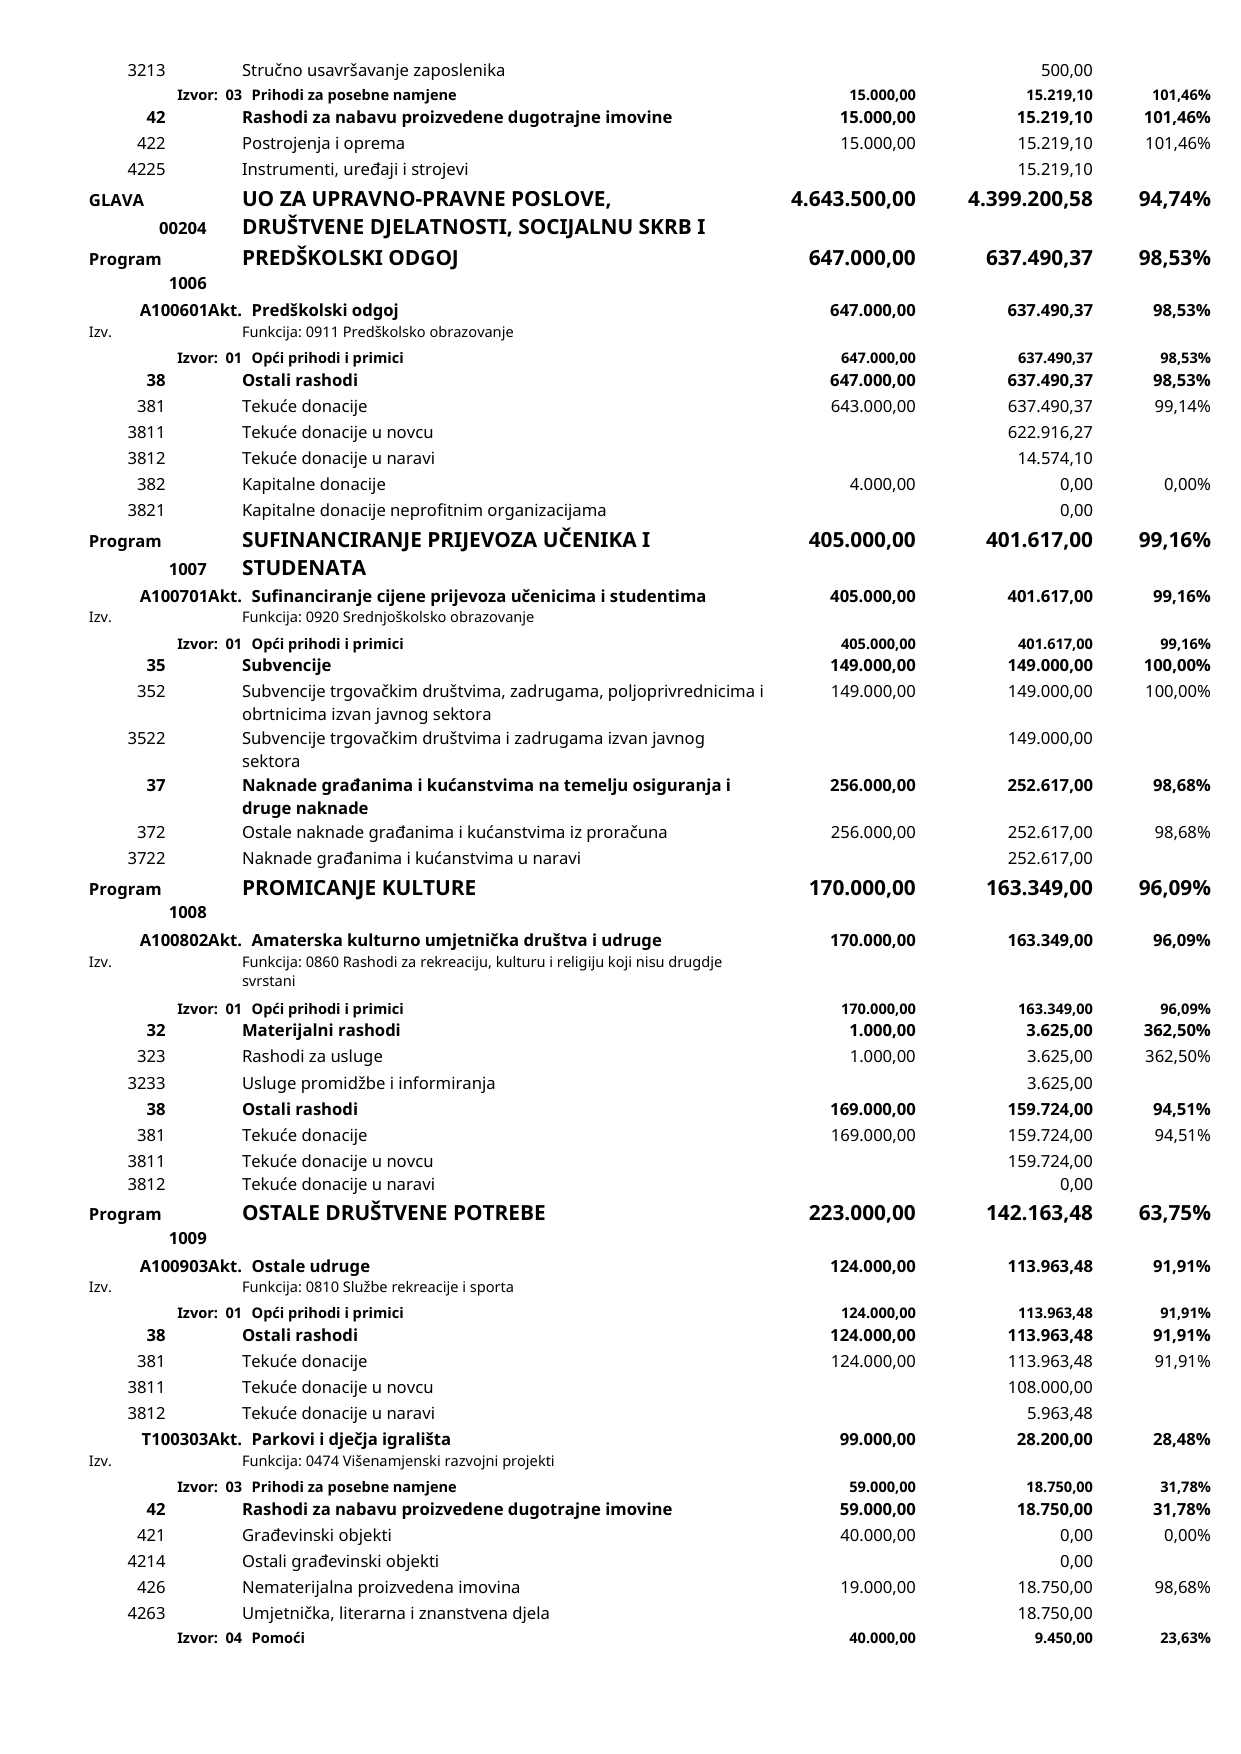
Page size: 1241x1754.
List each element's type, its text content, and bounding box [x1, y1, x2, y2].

text svrstani [89, 971, 1193, 991]
text sektora [89, 749, 1193, 772]
text 35 Subvencije 149.000,00 149.000,00 100,00% [89, 654, 1193, 677]
text 3722 Naknade građanima i kućanstvima u naravi 252.617,00 [89, 847, 1193, 869]
text 381 Tekuće donacije 643.000,00 637.490,37 99,14% [89, 394, 1193, 417]
text Izv. Funkcija: 0474 Višenamjenski razvojni projekti [89, 1451, 1193, 1471]
text 381 Tekuće donacije 124.000,00 113.963,48 91,91% [89, 1349, 1193, 1372]
text Izv. Funkcija: 0911 Predškolsko obrazovanje [89, 322, 1193, 342]
text Program PREDŠKOLSKI ODGOJ 647.000,00 637.490,37 98,53% [89, 243, 1193, 272]
text 38 Ostali rashodi 124.000,00 113.963,48 91,91% [89, 1323, 1193, 1346]
text Izvor: 01 Opći prihodi i primici 405.000,00 401.617,00 99,16% [89, 634, 1193, 653]
text 3812 Tekuće donacije u naravi 0,00 [89, 1172, 1193, 1195]
text Izv. Funkcija: 0860 Rashodi za rekreaciju, kulturu i religiju koji nisu drugdje [89, 951, 1193, 971]
text 421 Građevinski objekti 40.000,00 0,00 0,00% [89, 1523, 1193, 1546]
text 1009 [89, 1227, 1193, 1249]
text GLAVA UO ZA UPRAVNO-PRAVNE POSLOVE, 4.643.500,00 4.399.200,58 94,74% [89, 184, 1193, 212]
text 3811 Tekuće donacije u novcu 159.724,00 [89, 1149, 1193, 1172]
text 38 Ostali rashodi 647.000,00 637.490,37 98,53% [89, 368, 1193, 391]
text druge naknade [89, 796, 1193, 819]
text 3522 Subvencije trgovačkim društvima i zadrugama izvan javnog 149.000,00 [89, 727, 1193, 749]
text 352 Subvencije trgovačkim društvima, zadrugama, poljoprivrednicima i 149.000,00 149.000,00 100,00% [89, 680, 1193, 703]
text 382 Kapitalne donacije 4.000,00 0,00 0,00% [89, 473, 1193, 495]
text 42 Rashodi za nabavu proizvedene dugotrajne imovine 15.000,00 15.219,10 101,46% [89, 105, 1193, 128]
text 381 Tekuće donacije 169.000,00 159.724,00 94,51% [89, 1123, 1193, 1146]
text A100903Akt. Ostale udruge 124.000,00 113.963,48 91,91% [89, 1254, 1193, 1277]
text A100802Akt. Amaterska kulturno umjetnička društva i udruge 170.000,00 163.349,00 96,09% [89, 929, 1193, 951]
text 4263 Umjetnička, literarna i znanstvena djela 18.750,00 [89, 1602, 1193, 1624]
text 1008 [89, 901, 1193, 924]
text 372 Ostale naknade građanima i kućanstvima iz proračuna 256.000,00 252.617,00 98,68% [89, 820, 1193, 843]
text 323 Rashodi za usluge 1.000,00 3.625,00 362,50% [89, 1045, 1193, 1068]
text 42 Rashodi za nabavu proizvedene dugotrajne imovine 59.000,00 18.750,00 31,78% [89, 1497, 1193, 1520]
text 32 Materijalni rashodi 1.000,00 3.625,00 362,50% [89, 1019, 1193, 1042]
text Izvor: 01 Opći prihodi i primici 124.000,00 113.963,48 91,91% [89, 1303, 1193, 1323]
text 3811 Tekuće donacije u novcu 622.916,27 [89, 421, 1193, 443]
text 3811 Tekuće donacije u novcu 108.000,00 [89, 1376, 1193, 1398]
text 426 Nematerijalna proizvedena imovina 19.000,00 18.750,00 98,68% [89, 1576, 1193, 1598]
text 4214 Ostali građevinski objekti 0,00 [89, 1549, 1193, 1572]
text Izvor: 01 Opći prihodi i primici 170.000,00 163.349,00 96,09% [89, 999, 1193, 1019]
text Izv. Funkcija: 0920 Srednjoškolsko obrazovanje [89, 607, 1193, 627]
text 00204 DRUŠTVENE DJELATNOSTI, SOCIJALNU SKRB I [89, 212, 1193, 241]
text A100701Akt. Sufinanciranje cijene prijevoza učenicima i studentima 405.000,00 401.617,00 99,16% [89, 584, 1193, 607]
text Program SUFINANCIRANJE PRIJEVOZA UČENIKA I 405.000,00 401.617,00 99,16% [89, 525, 1193, 553]
text 3821 Kapitalne donacije neprofitnim organizacijama 0,00 [89, 499, 1193, 522]
text 1007 STUDENATA [89, 553, 1193, 582]
text A100601Akt. Predškolski odgoj 647.000,00 637.490,37 98,53% [89, 299, 1193, 322]
text 3812 Tekuće donacije u naravi 14.574,10 [89, 447, 1193, 469]
text Izvor: 01 Opći prihodi i primici 647.000,00 637.490,37 98,53% [89, 348, 1193, 368]
text 3213 Stručno usavršavanje zaposlenika 500,00 [89, 59, 1193, 82]
text T100303Akt. Parkovi i dječja igrališta 99.000,00 28.200,00 28,48% [89, 1428, 1193, 1451]
text Izvor: 03 Prihodi za posebne namjene 59.000,00 18.750,00 31,78% [89, 1477, 1193, 1497]
text Izvor: 03 Prihodi za posebne namjene 15.000,00 15.219,10 101,46% [89, 85, 1193, 105]
text Izvor: 04 Pomoći 40.000,00 9.450,00 23,63% [89, 1628, 1193, 1648]
text Program PROMICANJE KULTURE 170.000,00 163.349,00 96,09% [89, 873, 1193, 901]
text 38 Ostali rashodi 169.000,00 159.724,00 94,51% [89, 1097, 1193, 1120]
text 422 Postrojenja i oprema 15.000,00 15.219,10 101,46% [89, 131, 1193, 154]
text 1006 [89, 272, 1193, 294]
text Program OSTALE DRUŠTVENE POTREBE 223.000,00 142.163,48 63,75% [89, 1198, 1193, 1227]
text 4225 Instrumenti, uređaji i strojevi 15.219,10 [89, 158, 1193, 180]
text Izv. Funkcija: 0810 Službe rekreacije i sporta [89, 1277, 1193, 1297]
text obrtnicima izvan javnog sektora [89, 703, 1193, 725]
text 3233 Usluge promidžbe i informiranja 3.625,00 [89, 1071, 1193, 1094]
text 37 Naknade građanima i kućanstvima na temelju osiguranja i 256.000,00 252.617,00 98,68% [89, 774, 1193, 796]
text 3812 Tekuće donacije u naravi 5.963,48 [89, 1402, 1193, 1424]
